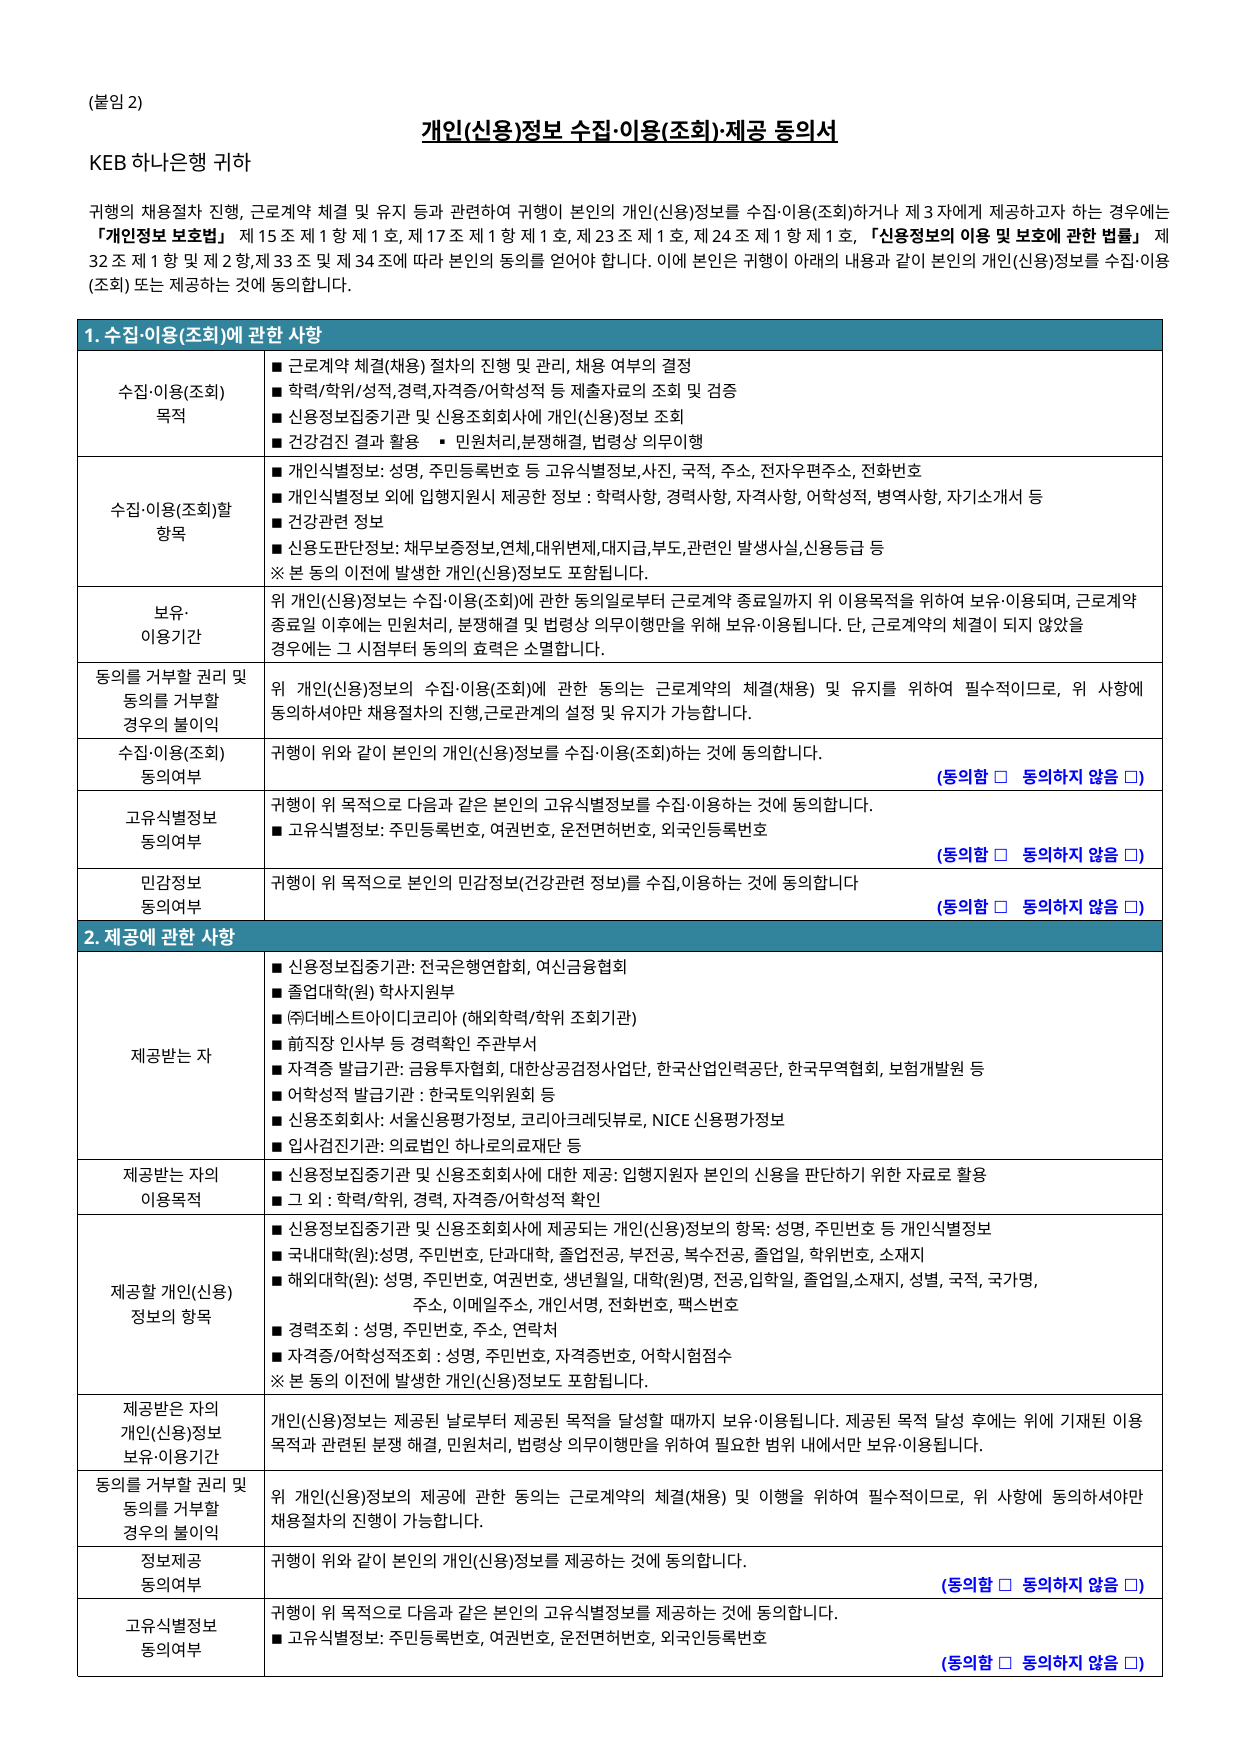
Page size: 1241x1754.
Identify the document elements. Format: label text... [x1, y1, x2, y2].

table_cell 제공받은 자의 개인(신용)정보 보유·이용기간 [78, 1395, 264, 1470]
text (붙임2) [89, 89, 1170, 113]
table_cell 수집·이용(조회)할 항목 [78, 457, 264, 586]
table_cell 귀행이 위 목적으로 다음과 같은 본인의 고유식별정보를 제공하는 것에 동의합니다. ▪ 고유식별정보: 주민등록번호, 여권번호, 운전면허번호, 외국인등록번호 (동의함 ☐ 동의하지 않음 ☐) [265, 1599, 1162, 1676]
table_cell ▪ 신용정보집중기관 및 신용조회회사에 대한 제공: 입행지원자 본인의 신용을 판단하기 위한 자료로 활용 ▪ 그 외 : 학력/학위, 경력, 자격증/어학성적 확인 [265, 1160, 1162, 1214]
table_cell 개인(신용)정보는 제공된 날로부터 제공된 목적을 달성할 때까지 보유·이용됩니다. 제공된 목적 달성 후에는 위에 기재된 이용 목적과 관련된 분쟁 해결, 민원처리, 법령상 의무이행만을 위하여 필요한 범위 내에서만 보유·이용됩니다. [265, 1395, 1162, 1470]
table_cell 귀행이 위와 같이 본인의 개인(신용)정보를 제공하는 것에 동의합니다. (동의함 ☐ 동의하지 않음 ☐) [265, 1547, 1162, 1598]
table_cell ▪ 신용정보집중기관: 전국은행연합회, 여신금융협회 ▪ 졸업대학(원) 학사지원부 ▪ ㈜더베스트아이디코리아 (해외학력/학위 조회기관) ▪ 前직장 인사부 등 경력확인 주관부서 ▪ 자격증 발급기관: 금융투자협회, 대한상공검정사업단, 한국산업인력공단, 한국무역협회, 보험개발원 등 ▪ 어학성적 발급기관 : 한국토익위원회 등 ▪ 신용조회회사: 서울신용평가정보, 코리아크레딧뷰로, NICE신용평가정보 ▪ 입사검진기관: 의료법인 하나로의료재단 등 [265, 952, 1162, 1159]
table_cell 귀행이 위 목적으로 다음과 같은 본인의 고유식별정보를 수집·이용하는 것에 동의합니다. ▪ 고유식별정보: 주민등록번호, 여권번호, 운전면허번호, 외국인등록번호 (동의함 ☐ 동의하지 않음 ☐) [265, 791, 1162, 868]
text 귀행의 채용절차 진행, 근로계약 체결 및 유지 등과 관련하여 귀행이 본인의 개인(신용)정보를 수집·이용(조회)하거나 제3자에게 제공하고자 하는 경우에는「개인정보 보호법」 제15조 제1항 제1호, 제17조 제1항 제1호, 제23조 제1호, 제24조 제1항 제1호, 「신용정보의 이용 및 보호에 관한 법률」 제32조 제1항 및 제2항,제33조 및 제34조에 따라 본인의 동의를 얻어야 합니다. 이에 본인은 귀행이 아래의 내용과 같이 본인의 개인(신용)정보를 수집·이용(조회) 또는 제공하는 것에 동의합니다. [89, 199, 1170, 296]
table_cell 동의를 거부할 권리 및 동의를 거부할 경우의 불이익 [78, 663, 264, 738]
text 개인(신용)정보 수집·이용(조회)·제공 동의서 [89, 113, 1170, 146]
table_cell 귀행이 위 목적으로 본인의 민감정보(건강관련 정보)를 수집,이용하는 것에 동의합니다 (동의함 ☐ 동의하지 않음 ☐) [265, 869, 1162, 920]
table_cell 정보제공 동의여부 [78, 1547, 264, 1598]
table_cell 고유식별정보 동의여부 [78, 791, 264, 868]
table_cell 보유· 이용기간 [78, 587, 264, 662]
table_cell ▪ 개인식별정보: 성명, 주민등록번호 등 고유식별정보,사진, 국적, 주소, 전자우편주소, 전화번호 ▪ 개인식별정보 외에 입행지원시 제공한 정보 : 학력사항, 경력사항, 자격사항, 어학성적, 병역사항, 자기소개서 등 ▪ 건강관련 정보 ▪ 신용도판단정보: 채무보증정보,연체,대위변제,대지급,부도,관련인 발생사실,신용등급 등 ※ 본 동의 이전에 발생한 개인(신용)정보도 포함됩니다. [265, 457, 1162, 586]
text KEB하나은행 귀하 [89, 146, 1170, 177]
table_cell 동의를 거부할 권리 및 동의를 거부할 경우의 불이익 [78, 1471, 264, 1546]
table_cell ▪ 신용정보집중기관 및 신용조회회사에 제공되는 개인(신용)정보의 항목: 성명, 주민번호 등 개인식별정보 ▪ 국내대학(원):성명, 주민번호, 단과대학, 졸업전공, 부전공, 복수전공, 졸업일, 학위번호, 소재지 ▪ 해외대학(원): 성명, 주민번호, 여권번호, 생년월일, 대학(원)명, 전공,입학일, 졸업일,소재지, 성별, 국적, 국가명, 주소, 이메일주소, 개인서명, 전화번호, 팩스번호 ▪ 경력조회 : 성명, 주민번호, 주소, 연락처 ▪ 자격증/어학성적조회 : 성명, 주민번호, 자격증번호, 어학시험점수 ※ 본 동의 이전에 발생한 개인(신용)정보도 포함됩니다. [265, 1215, 1162, 1393]
table_cell 수집·이용(조회) 동의여부 [78, 739, 264, 790]
table_cell 위 개인(신용)정보의 수집·이용(조회)에 관한 동의는 근로계약의 체결(채용) 및 유지를 위하여 필수적이므로, 위 사항에 동의하셔야만 채용절차의 진행,근로관계의 설정 및 유지가 가능합니다. [265, 663, 1162, 738]
table_cell 위 개인(신용)정보는 수집·이용(조회)에 관한 동의일로부터 근로계약 종료일까지 위 이용목적을 위하여 보유·이용되며, 근로계약 종료일 이후에는 민원처리, 분쟁해결 및 법령상 의무이행만을 위해 보유·이용됩니다. 단, 근로계약의 체결이 되지 않았을 경우에는 그 시점부터 동의의 효력은 소멸합니다. [265, 587, 1162, 662]
table_cell 제공받는 자 [78, 952, 264, 1159]
table_cell 수집·이용(조회) 목적 [78, 351, 264, 456]
table_cell 고유식별정보 동의여부 [78, 1599, 264, 1676]
table_cell 귀행이 위와 같이 본인의 개인(신용)정보를 수집·이용(조회)하는 것에 동의합니다. (동의함 ☐ 동의하지 않음 ☐) [265, 739, 1162, 790]
table_header 1. 수집·이용(조회)에 관한 사항 [78, 320, 1162, 350]
table_cell 제공받는 자의 이용목적 [78, 1160, 264, 1214]
table_cell 위 개인(신용)정보의 제공에 관한 동의는 근로계약의 체결(채용) 및 이행을 위하여 필수적이므로, 위 사항에 동의하셔야만 채용절차의 진행이 가능합니다. [265, 1471, 1162, 1546]
table_cell 민감정보 동의여부 [78, 869, 264, 920]
table_cell ▪ 근로계약 체결(채용) 절차의 진행 및 관리, 채용 여부의 결정 ▪ 학력/학위/성적,경력,자격증/어학성적 등 제출자료의 조회 및 검증 ▪ 신용정보집중기관 및 신용조회회사에 개인(신용)정보 조회 ▪ 건강검진 결과 활용 ▪ 민원처리,분쟁해결, 법령상 의무이행 [265, 351, 1162, 456]
table_cell 2. 제공에 관한 사항 [78, 921, 1162, 951]
table_cell 제공할 개인(신용) 정보의 항목 [78, 1215, 264, 1393]
